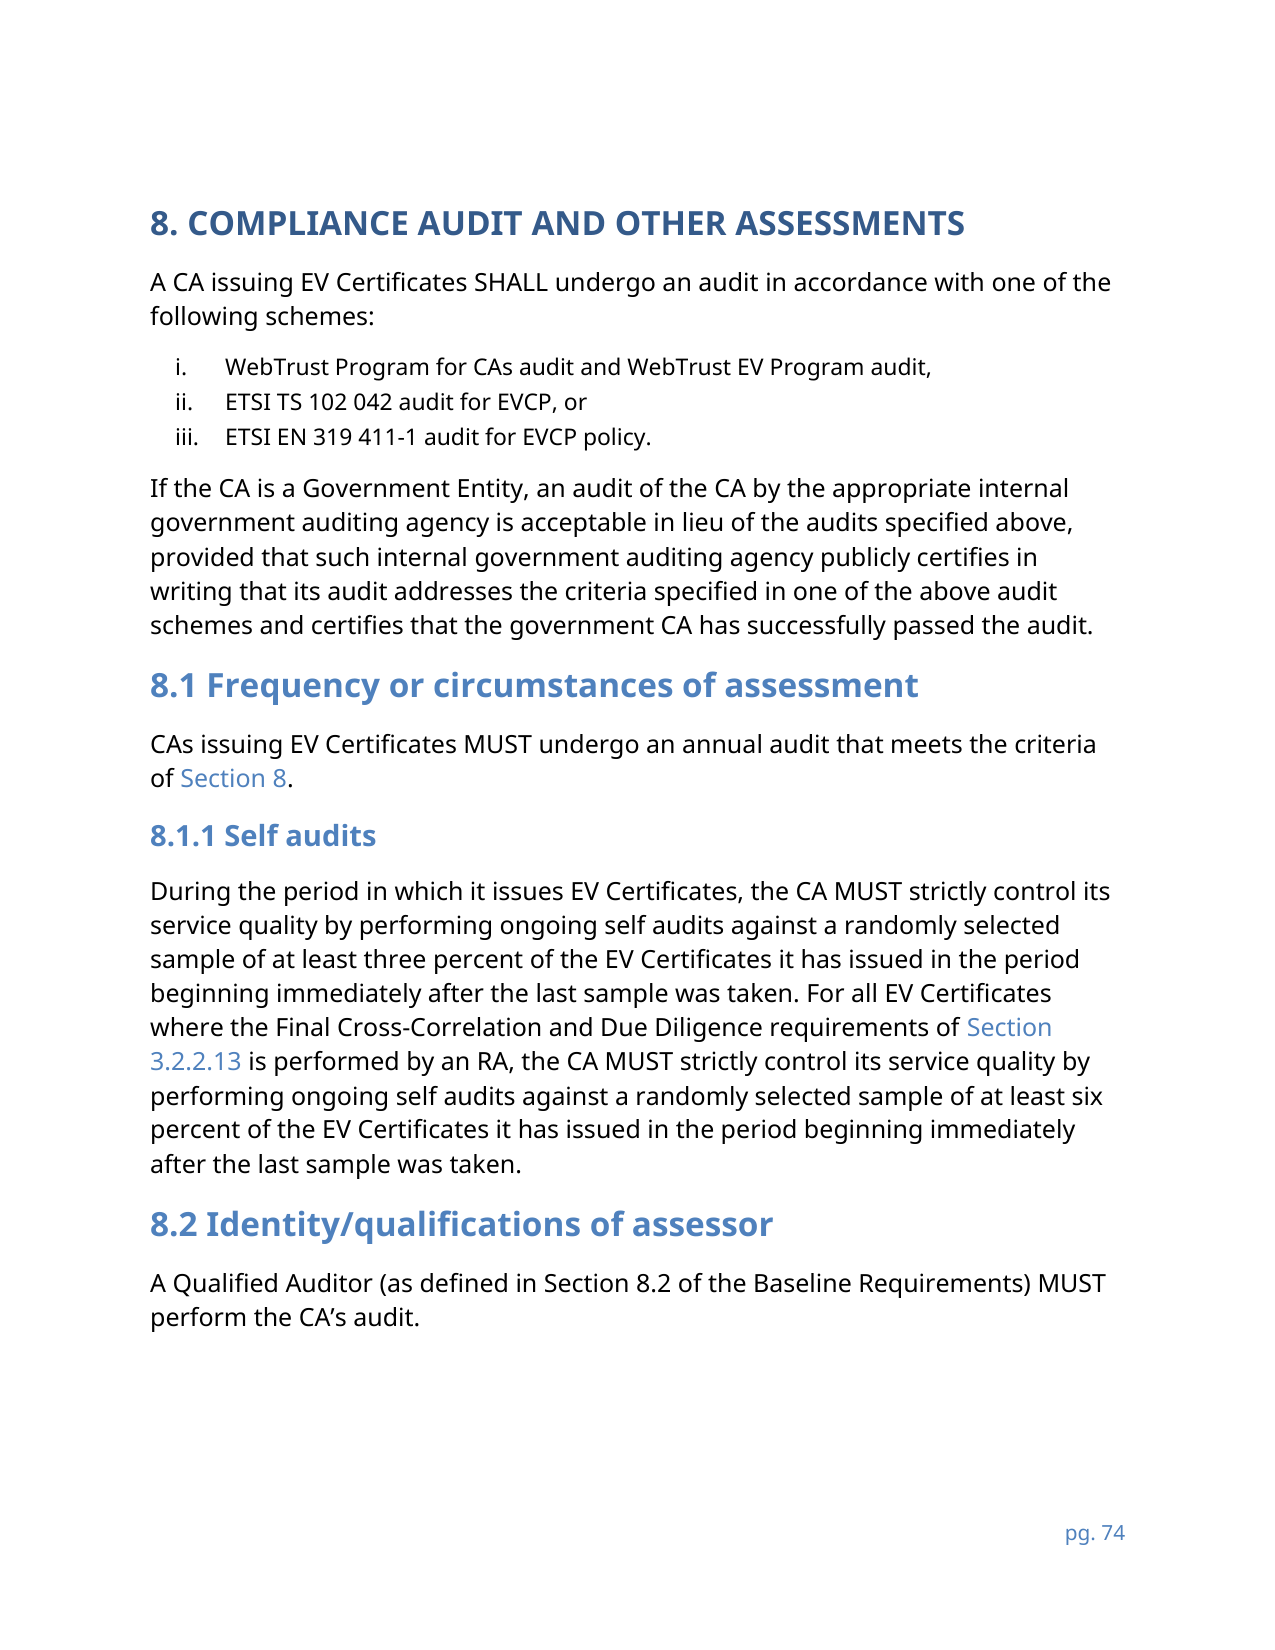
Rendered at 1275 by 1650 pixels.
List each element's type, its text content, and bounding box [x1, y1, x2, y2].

text CAs issuing EV Certificates MUST undergo an annual audit that meets the criteria of Section 8. [150, 726, 1125, 794]
list WebTrust Program for CAs audit and WebTrust EV Program audit, [175, 351, 1125, 382]
list ETSI TS 102 042 audit for EVCP, or [175, 386, 1125, 417]
text During the period in which it issues EV Certificates, the CA MUST strictly control its service quality by performing ongoing self audits against a randomly selected sample of at least three percent of the EV Certificates it has issued in the period beginning immediately after the last sample was taken. For all EV Certificates where the Final Cross-Correlation and Due Diligence requirements of Section 3.2.2.13 is performed by an RA, the CA MUST strictly control its service quality by performing ongoing self audits against a randomly selected sample of at least six percent of the EV Certificates it has issued in the period beginning immediately after the last sample was taken. [150, 874, 1125, 1180]
list ETSI EN 319 411-1 audit for EVCP policy. [175, 421, 1125, 452]
text A Qualified Auditor (as defined in Section 8.2 of the Baseline Requirements) MUST perform the CA’s audit. [150, 1265, 1125, 1333]
text If the CA is a Government Entity, an audit of the CA by the appropriate internal government auditing agency is acceptable in lieu of the audits specified above, provided that such internal government auditing agency publicly certifies in writing that its audit addresses the criteria specified in one of the above audit schemes and certifies that the government CA has successfully passed the audit. [150, 471, 1125, 641]
subtitle 8. COMPLIANCE AUDIT AND OTHER ASSESSMENTS [150, 200, 1125, 245]
text A CA issuing EV Certificates SHALL undergo an audit in accordance with one of the following schemes: [150, 264, 1125, 332]
subtitle 8.1.1 Self audits [150, 815, 1125, 855]
subtitle 8.1 Frequency or circumstances of assessment [150, 662, 1125, 708]
subtitle 8.2 Identity/qualifications of assessor [150, 1201, 1125, 1247]
